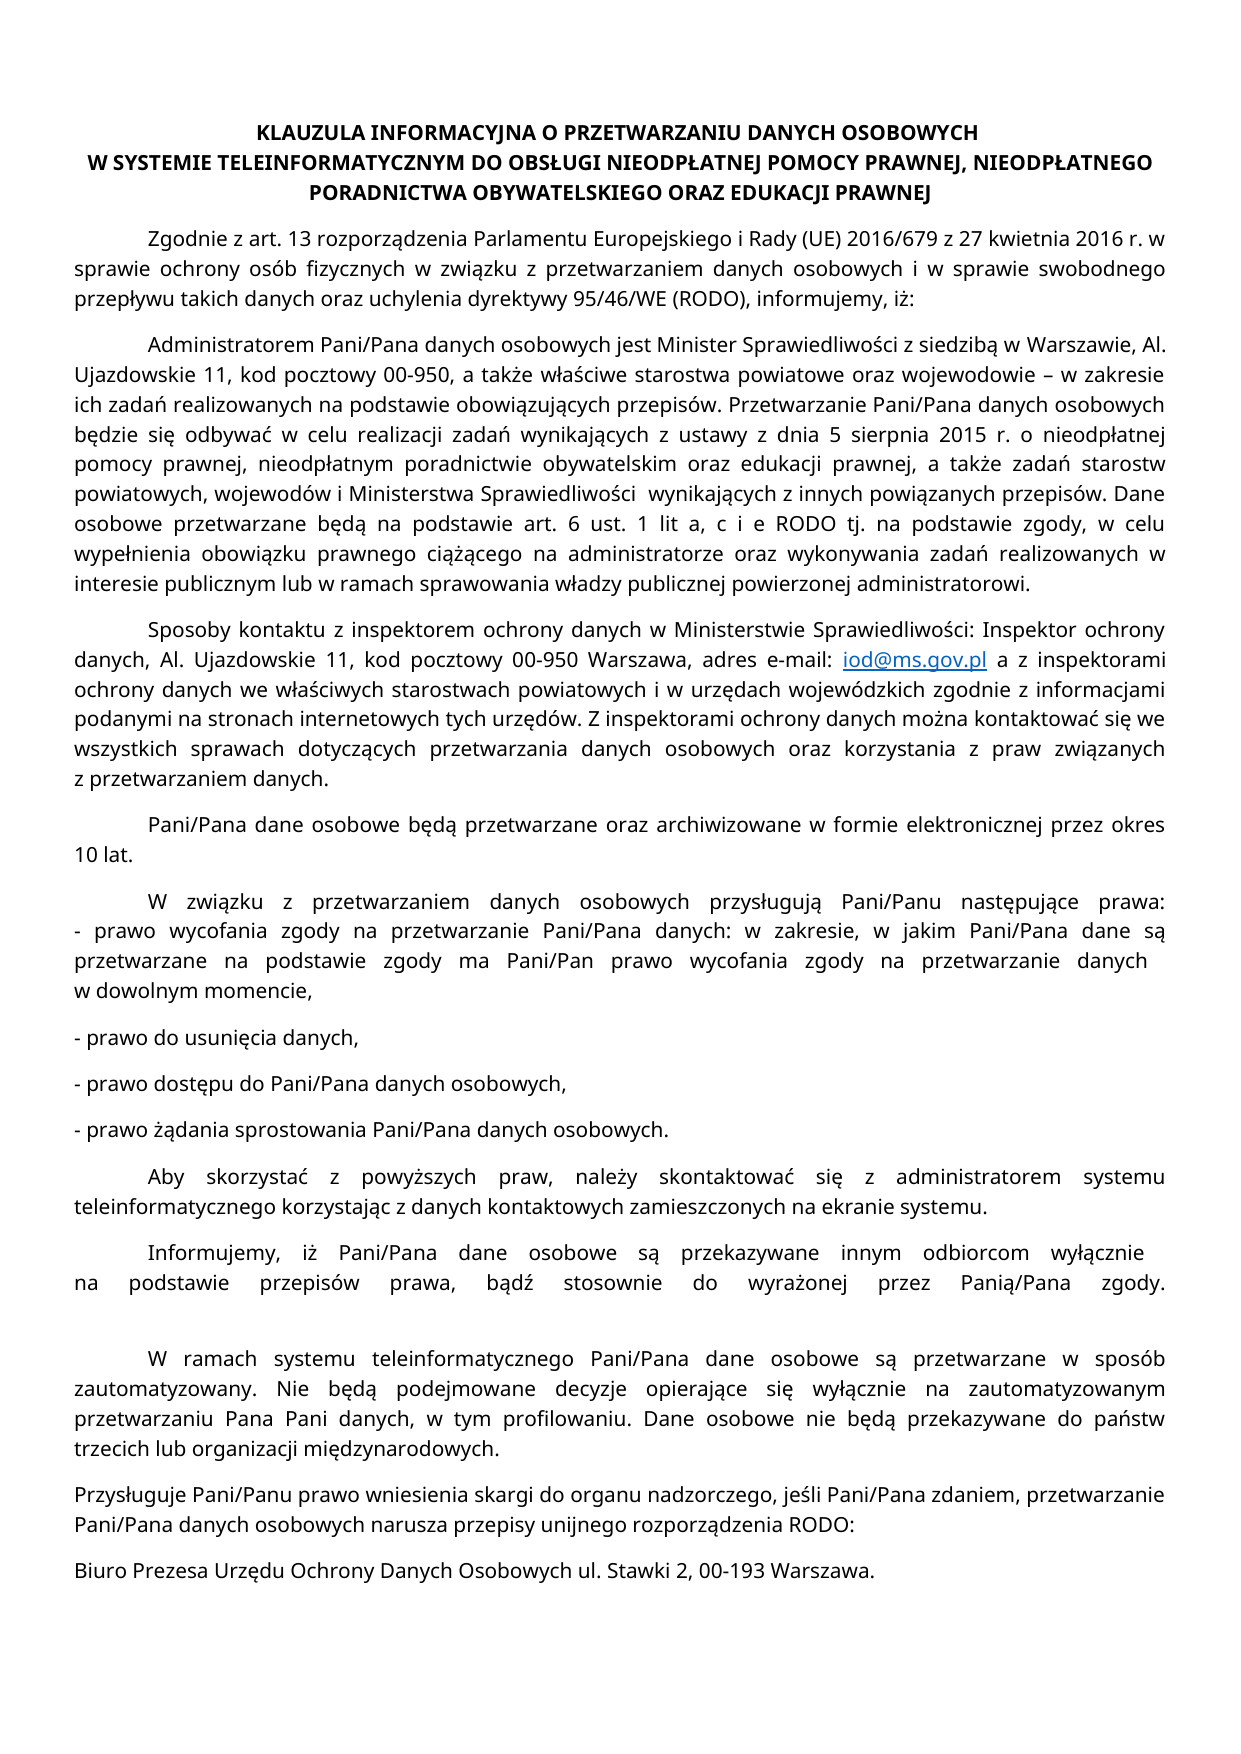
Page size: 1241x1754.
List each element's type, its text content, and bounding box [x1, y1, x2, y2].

text Biuro Prezesa Urzędu Ochrony Danych Osobowych ul. Stawki 2, 00-193 Warszawa. [74, 1556, 1167, 1585]
text W ramach systemu teleinformatycznego Pani/Pana dane osobowe są przetwarzane w sposób zautomatyzowany. Nie będą podejmowane decyzje opierające się wyłącznie na zautomatyzowanym przetwarzaniu Pana Pani danych, w tym profilowaniu. Dane osobowe nie będą przekazywane do państw trzecich lub organizacji międzynarodowych. [74, 1344, 1167, 1462]
text Pani/Pana dane osobowe będą przetwarzane oraz archiwizowane w formie elektronicznej przez okres 10 lat. [74, 811, 1167, 869]
text Aby skorzystać z powyższych praw, należy skontaktować się z administratorem systemu teleinformatycznego korzystając z danych kontaktowych zamieszczonych na ekranie systemu. [74, 1162, 1167, 1220]
text Sposoby kontaktu z inspektorem ochrony danych w Ministerstwie Sprawiedliwości: Inspektor ochrony danych, Al. Ujazdowskie 11, kod pocztowy 00-950 Warszawa, adres e-mail: iod@ms.gov.pl a z inspektorami ochrony danych we właściwych starostwach powiatowych i w urzędach wojewódzkich zgodnie z informacjami podanymi na stronach internetowych tych urzędów. Z inspektorami ochrony danych można kontaktować się we wszystkich sprawach dotyczących przetwarzania danych osobowych oraz korzystania z praw związanych z przetwarzaniem danych. [74, 615, 1167, 792]
text - prawo dostępu do Pani/Pana danych osobowych, [74, 1069, 1167, 1097]
text Przysługuje Pani/Panu prawo wniesienia skargi do organu nadzorczego, jeśli Pani/Pana zdaniem, przetwarzanie Pani/Pana danych osobowych narusza przepisy unijnego rozporządzenia RODO: [74, 1480, 1167, 1538]
text - prawo żądania sprostowania Pani/Pana danych osobowych. [74, 1116, 1167, 1144]
text Informujemy, iż Pani/Pana dane osobowe są przekazywane innym odbiorcom wyłącznie na podstawie przepisów prawa, bądź stosownie do wyrażonej przez Panią/Pana zgody. [74, 1238, 1167, 1326]
text - prawo do usunięcia danych, [74, 1023, 1167, 1051]
text Administratorem Pani/Pana danych osobowych jest Minister Sprawiedliwości z siedzibą w Warszawie, Al. Ujazdowskie 11, kod pocztowy 00-950, a także właściwe starostwa powiatowe oraz wojewodowie – w zakresie ich zadań realizowanych na podstawie obowiązujących przepisów. Przetwarzanie Pani/Pana danych osobowych będzie się odbywać w celu realizacji zadań wynikających z ustawy z dnia 5 sierpnia 2015 r. o nieodpłatnej pomocy prawnej, nieodpłatnym poradnictwie obywatelskim oraz edukacji prawnej, a także zadań starostw powiatowych, wojewodów i Ministerstwa Sprawiedliwości wynikających z innych powiązanych przepisów. Dane osobowe przetwarzane będą na podstawie art. 6 ust. 1 lit a, c i e RODO tj. na podstawie zgody, w celu wypełnienia obowiązku prawnego ciążącego na administratorze oraz wykonywania zadań realizowanych w interesie publicznym lub w ramach sprawowania władzy publicznej powierzonej administratorowi. [74, 330, 1167, 597]
text Zgodnie z art. 13 rozporządzenia Parlamentu Europejskiego i Rady (UE) 2016/679 z 27 kwietnia 2016 r. w sprawie ochrony osób fizycznych w związku z przetwarzaniem danych osobowych i w sprawie swobodnego przepływu takich danych oraz uchylenia dyrektywy 95/46/WE (RODO), informujemy, iż: [74, 224, 1167, 312]
text KLAUZULA INFORMACYJNA O PRZETWARZANIU DANYCH OSOBOWYCH W SYSTEMIE TELEINFORMATYCZNYM DO OBSŁUGI NIEODPŁATNEJ POMOCY PRAWNEJ, NIEODPŁATNEGO PORADNICTWA OBYWATELSKIEGO ORAZ EDUKACJI PRAWNEJ [74, 118, 1167, 206]
text W związku z przetwarzaniem danych osobowych przysługują Pani/Panu następujące prawa: - prawo wycofania zgody na przetwarzanie Pani/Pana danych: w zakresie, w jakim Pani/Pana dane są przetwarzane na podstawie zgody ma Pani/Pan prawo wycofania zgody na przetwarzanie danych w dowolnym momencie, [74, 887, 1167, 1004]
